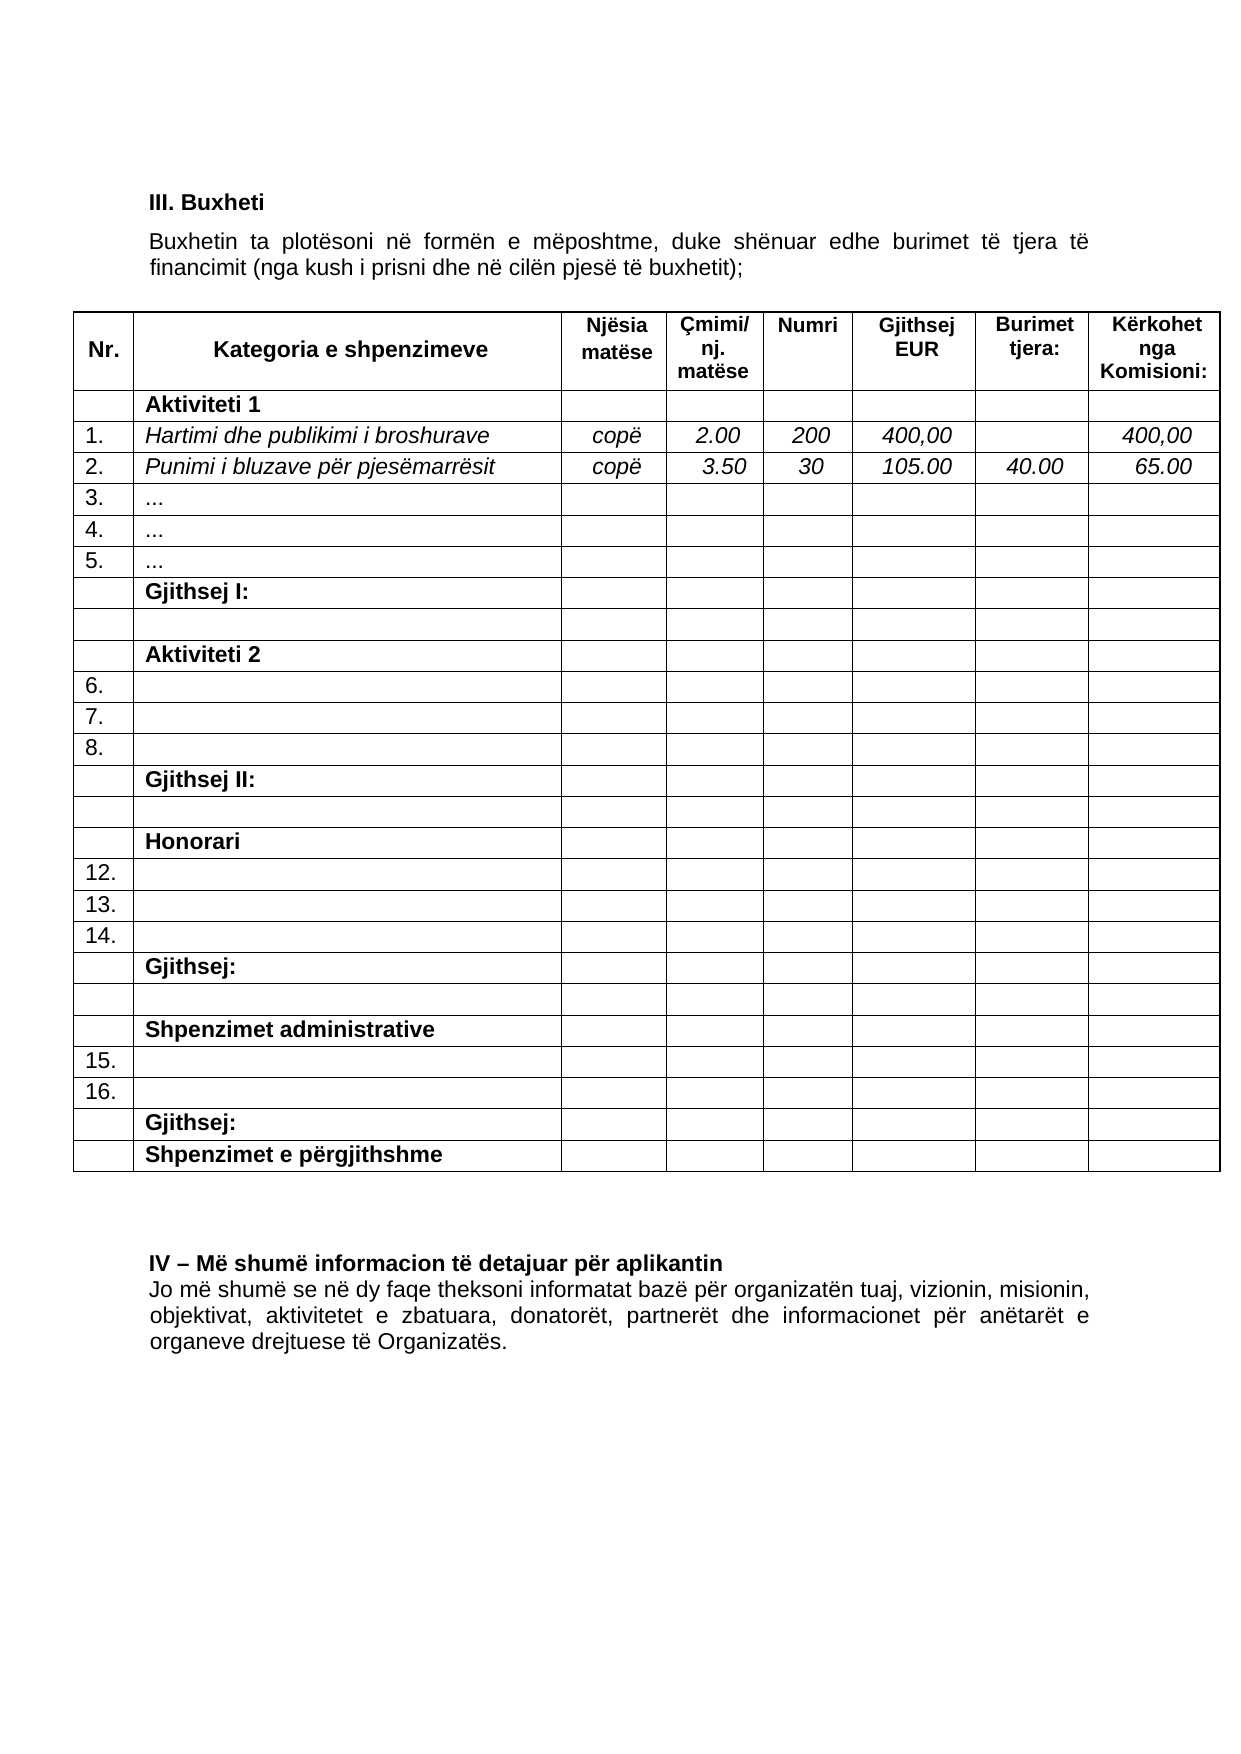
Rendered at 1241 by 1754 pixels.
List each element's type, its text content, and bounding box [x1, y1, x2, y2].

table_cell [74, 828, 133, 858]
table_cell [1089, 547, 1219, 577]
table_cell 4. [74, 516, 133, 546]
table_cell [853, 703, 975, 733]
table_cell [562, 703, 666, 733]
table_cell [562, 1141, 666, 1171]
table_cell Gjithsej: [134, 953, 561, 983]
table_cell [1089, 1109, 1219, 1139]
table_header Burimet tjera: [976, 313, 1088, 389]
table_cell [74, 766, 133, 796]
table_cell [562, 391, 666, 421]
table_cell 7. [74, 703, 133, 733]
table_cell [764, 578, 852, 608]
table_cell [667, 828, 763, 858]
table_cell [562, 891, 666, 921]
table_cell [667, 797, 763, 827]
table_cell [764, 1109, 852, 1139]
table_cell Hartimi dhe publikimi i broshurave [134, 422, 561, 452]
table_cell [976, 859, 1088, 889]
table_cell [976, 797, 1088, 827]
table_cell [562, 609, 666, 639]
table_cell [764, 703, 852, 733]
table_cell [74, 391, 133, 421]
table_cell [134, 672, 561, 702]
table_cell [134, 734, 561, 764]
table_cell [976, 734, 1088, 764]
table_cell [853, 484, 975, 514]
table_cell [562, 953, 666, 983]
table_cell 400,00 [853, 422, 975, 452]
table_cell [134, 703, 561, 733]
table_cell [976, 984, 1088, 1014]
table_cell 6. [74, 672, 133, 702]
table_cell [134, 891, 561, 921]
table_cell [667, 1109, 763, 1139]
table_cell [853, 1047, 975, 1077]
table_cell [1089, 703, 1219, 733]
table_cell [1089, 766, 1219, 796]
table_cell [562, 484, 666, 514]
table_cell 2.00 [667, 422, 763, 452]
table_cell [1089, 391, 1219, 421]
table_cell [1089, 609, 1219, 639]
table_cell [764, 1078, 852, 1108]
table_cell [764, 516, 852, 546]
table_cell [976, 953, 1088, 983]
table_cell [667, 1047, 763, 1077]
table_cell [764, 734, 852, 764]
table_cell [1089, 828, 1219, 858]
table_cell [562, 1047, 666, 1077]
table_cell [1089, 1016, 1219, 1046]
table_cell [74, 797, 133, 827]
table_cell [74, 984, 133, 1014]
table_cell [562, 734, 666, 764]
table_cell [1089, 891, 1219, 921]
table_cell [562, 984, 666, 1014]
table_cell [976, 578, 1088, 608]
table_cell [1089, 516, 1219, 546]
table_cell [562, 641, 666, 671]
table_cell [134, 922, 561, 952]
table_cell 1. [74, 422, 133, 452]
text Buxhetin ta plotësoni në formën e mëposhtme, duke shënuar edhe burimet të tjera të financimit (nga kush i prisni dhe në cilën pjesë të buxhetit); [148, 229, 1090, 280]
table_cell [562, 1078, 666, 1108]
table_cell [976, 609, 1088, 639]
table_cell [976, 766, 1088, 796]
table_cell [667, 984, 763, 1014]
table_cell [562, 516, 666, 546]
table_cell Punimi i bluzave për pjesëmarrësit [134, 453, 561, 483]
table_cell [667, 1078, 763, 1108]
table_cell [764, 953, 852, 983]
table_cell Aktiviteti 1 [134, 391, 561, 421]
table_cell 15. [74, 1047, 133, 1077]
table_cell [976, 422, 1088, 452]
table_cell [976, 828, 1088, 858]
table_cell [1089, 1078, 1219, 1108]
table_cell [853, 984, 975, 1014]
table_cell 3.50 [667, 453, 763, 483]
table_cell [976, 1109, 1088, 1139]
table_cell Gjithsej: [134, 1109, 561, 1139]
table_cell [853, 578, 975, 608]
table_cell [976, 391, 1088, 421]
table_cell [853, 859, 975, 889]
table_cell [976, 484, 1088, 514]
table_cell [764, 859, 852, 889]
table_cell Shpenzimet e përgjithshme [134, 1141, 561, 1171]
table_cell [1089, 734, 1219, 764]
table_cell [667, 953, 763, 983]
table_cell [667, 891, 763, 921]
table_cell [667, 922, 763, 952]
table_cell [853, 953, 975, 983]
table_cell [853, 1141, 975, 1171]
table_cell [1089, 953, 1219, 983]
table_cell Gjithsej II: [134, 766, 561, 796]
table_cell 14. [74, 922, 133, 952]
table_cell 105.00 [853, 453, 975, 483]
table_cell [74, 1141, 133, 1171]
table_header Kategoria e shpenzimeve [134, 313, 561, 389]
table_cell Shpenzimet administrative [134, 1016, 561, 1046]
table_cell [764, 547, 852, 577]
table_cell [764, 672, 852, 702]
table_cell 16. [74, 1078, 133, 1108]
table_cell [1089, 1141, 1219, 1171]
table_cell 3. [74, 484, 133, 514]
table_cell [853, 391, 975, 421]
table_header Numri [764, 313, 852, 389]
table_cell copë [562, 422, 666, 452]
table_cell [74, 609, 133, 639]
table_cell [853, 828, 975, 858]
table_cell copë [562, 453, 666, 483]
table_cell [976, 703, 1088, 733]
table_cell [764, 1141, 852, 1171]
table_cell [853, 672, 975, 702]
table_cell [667, 578, 763, 608]
table_cell [853, 766, 975, 796]
table_cell [134, 797, 561, 827]
table_cell Gjithsej I: [134, 578, 561, 608]
table_cell [764, 1016, 852, 1046]
table_cell [853, 922, 975, 952]
table_cell [853, 516, 975, 546]
table_cell [1089, 922, 1219, 952]
table_cell [134, 984, 561, 1014]
table_cell [1089, 1047, 1219, 1077]
table_cell [562, 859, 666, 889]
table_header Kërkohet nga Komisioni: [1089, 313, 1219, 389]
table_cell [1089, 484, 1219, 514]
table_cell [853, 1078, 975, 1108]
table_cell [134, 1078, 561, 1108]
table_cell [562, 1016, 666, 1046]
table_cell [134, 1047, 561, 1077]
table_cell [667, 641, 763, 671]
table_cell [667, 859, 763, 889]
table_cell [976, 672, 1088, 702]
table_cell 65.00 [1089, 453, 1219, 483]
table_cell [667, 484, 763, 514]
table_cell [667, 766, 763, 796]
table_cell Honorari [134, 828, 561, 858]
table_cell [134, 859, 561, 889]
table_cell [562, 578, 666, 608]
table_cell [667, 703, 763, 733]
table_cell [1089, 797, 1219, 827]
table_cell [562, 828, 666, 858]
table_cell 400,00 [1089, 422, 1219, 452]
table_cell [976, 516, 1088, 546]
table_cell 40.00 [976, 453, 1088, 483]
table_cell 30 [764, 453, 852, 483]
table_header Njësia matëse [562, 313, 666, 389]
table_cell [667, 1016, 763, 1046]
table_cell [562, 922, 666, 952]
table_cell ... [134, 484, 561, 514]
table_cell [853, 891, 975, 921]
table_cell [667, 516, 763, 546]
table_cell [764, 609, 852, 639]
table_cell [74, 953, 133, 983]
table_cell [764, 891, 852, 921]
table_cell ... [134, 516, 561, 546]
table_cell 12. [74, 859, 133, 889]
table_cell [562, 547, 666, 577]
table_cell [74, 1109, 133, 1139]
table_cell [562, 672, 666, 702]
table_cell 200 [764, 422, 852, 452]
table_cell [976, 1078, 1088, 1108]
table_cell [1089, 641, 1219, 671]
table_cell [667, 1141, 763, 1171]
table_cell [764, 391, 852, 421]
table_cell [1089, 984, 1219, 1014]
table_cell [764, 766, 852, 796]
table_cell [764, 484, 852, 514]
table_cell [764, 984, 852, 1014]
text Jo më shumë se në dy faqe theksoni informatat bazë për organizatën tuaj, vizionin, misionin, objektivat, aktivitetet e zbatuara, donatorët, partnerët dhe informacionet për anëtarët e organeve drejtuese të Organizatës. [148, 1277, 1090, 1354]
table_cell [853, 609, 975, 639]
table_cell [853, 797, 975, 827]
table_cell [562, 766, 666, 796]
table_cell [1089, 578, 1219, 608]
table_cell [667, 547, 763, 577]
table_cell [764, 922, 852, 952]
table_cell [976, 1047, 1088, 1077]
table_cell [853, 734, 975, 764]
text IV – Më shumë informacion të detajuar për aplikantin [149, 1251, 1090, 1277]
table_cell [74, 578, 133, 608]
table_header Nr. [74, 313, 133, 389]
table_cell [853, 1016, 975, 1046]
table_cell [976, 922, 1088, 952]
table_cell [853, 547, 975, 577]
table_cell [667, 672, 763, 702]
table_cell ... [134, 547, 561, 577]
table_cell [1089, 859, 1219, 889]
table_cell [853, 641, 975, 671]
table_cell [74, 1016, 133, 1046]
table_cell [764, 797, 852, 827]
table_cell [562, 797, 666, 827]
table_cell [667, 391, 763, 421]
table_cell [562, 1109, 666, 1139]
table_cell [853, 1109, 975, 1139]
table_cell [976, 547, 1088, 577]
table_header Çmimi/ nj. matëse [667, 313, 763, 389]
table_cell [1089, 672, 1219, 702]
table_header Gjithsej EUR [853, 313, 975, 389]
table_cell [976, 1016, 1088, 1046]
table_cell [976, 891, 1088, 921]
table_cell [764, 1047, 852, 1077]
table_cell 8. [74, 734, 133, 764]
table_cell [976, 641, 1088, 671]
table_cell [667, 734, 763, 764]
table_cell [764, 828, 852, 858]
table_cell 2. [74, 453, 133, 483]
table_cell Aktiviteti 2 [134, 641, 561, 671]
table_cell [764, 641, 852, 671]
table_cell [74, 641, 133, 671]
text III. Buxheti [149, 189, 1090, 215]
table_cell [976, 1141, 1088, 1171]
table_cell [134, 609, 561, 639]
table_cell [667, 609, 763, 639]
table_cell 5. [74, 547, 133, 577]
table_cell 13. [74, 891, 133, 921]
